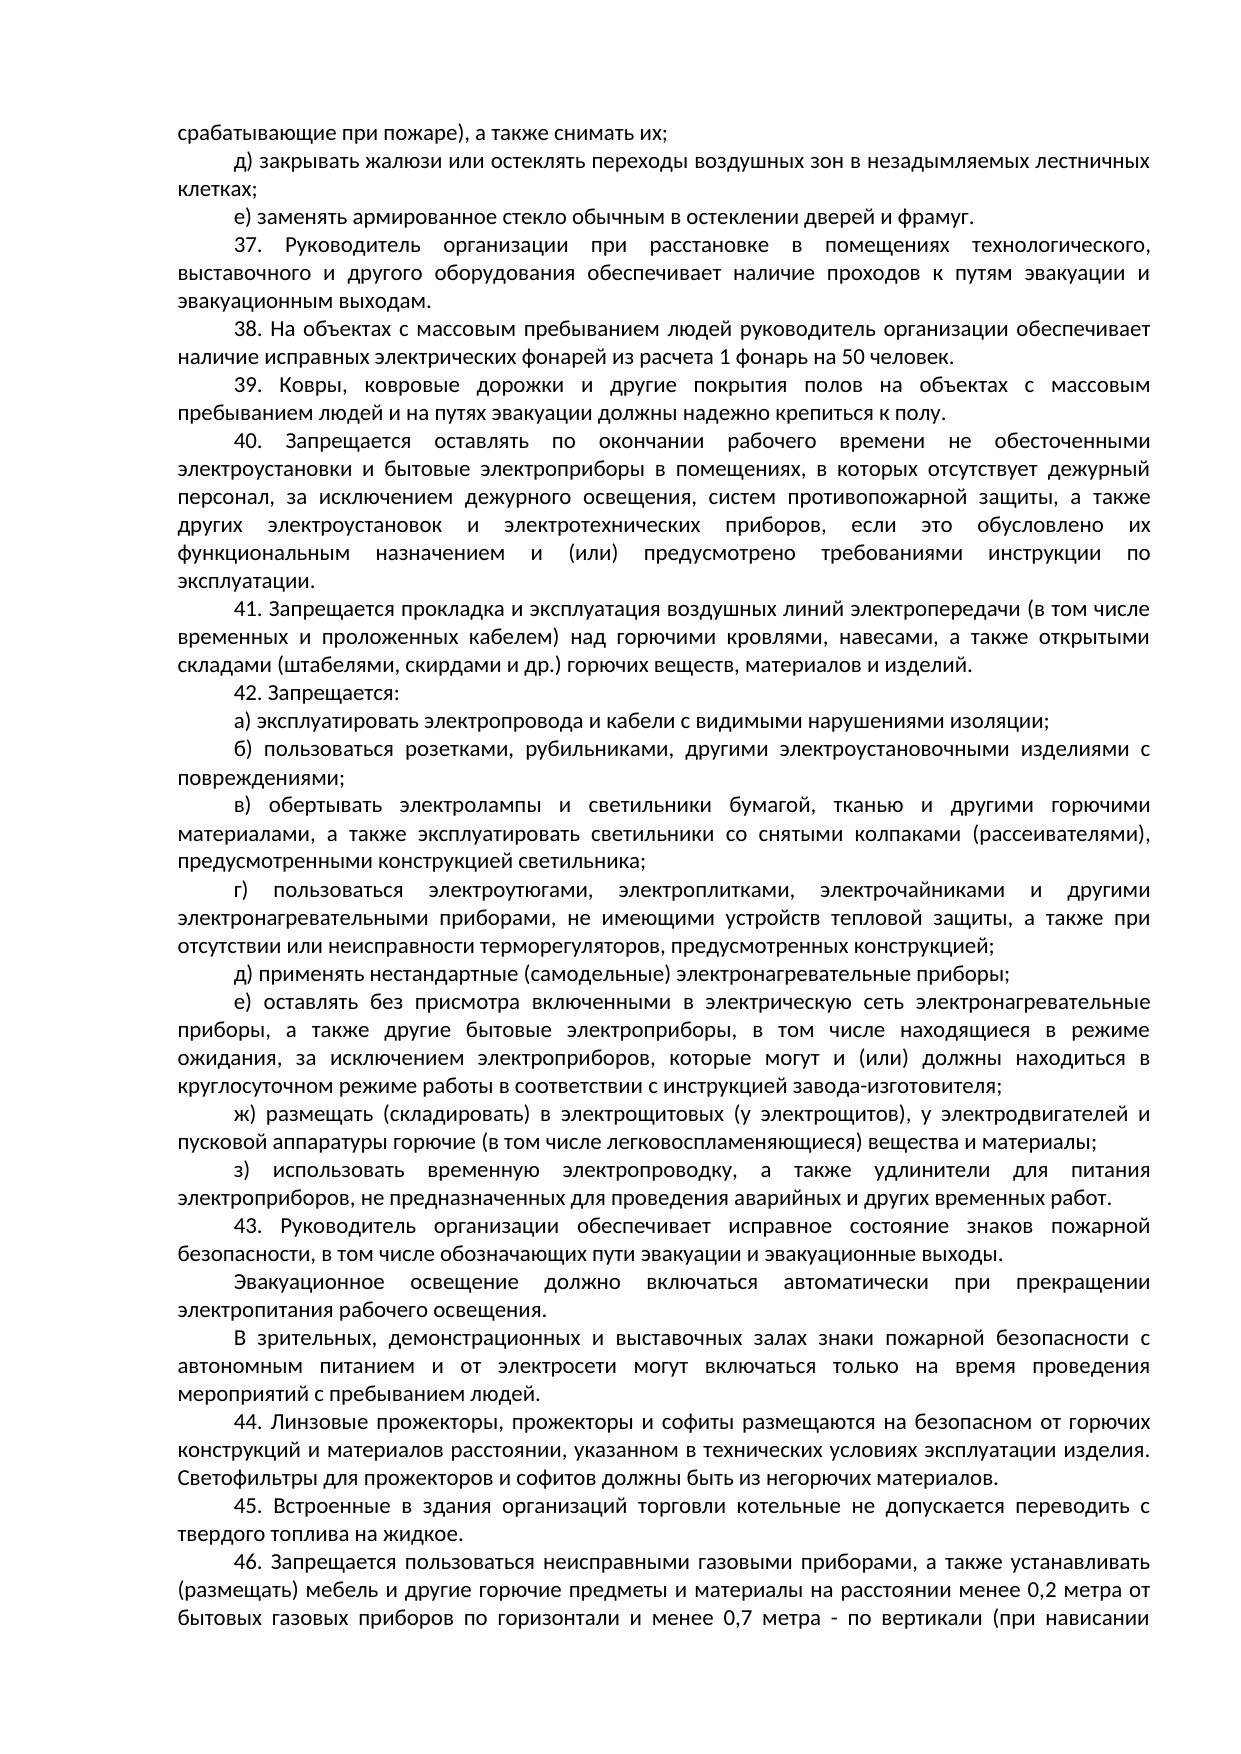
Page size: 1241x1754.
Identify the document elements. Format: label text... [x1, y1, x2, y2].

text ж) размещать (складировать) в электрощитовых (у электрощитов), у электродвигателей и пусковой аппаратуры горючие (в том числе легковоспламеняющиеся) вещества и материалы; [177, 1099, 1152, 1155]
text в) обертывать электролампы и светильники бумагой, тканью и другими горючими материалами, а также эксплуатировать светильники со снятыми колпаками (рассеивателями), предусмотренными конструкцией светильника; [177, 791, 1152, 875]
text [177, 1547, 1152, 1631]
text е) оставлять без присмотра включенными в электрическую сеть электронагревательные приборы, а также другие бытовые электроприборы, в том числе находящиеся в режиме ожидания, за исключением электроприборов, которые могут и (или) должны находиться в круглосуточном режиме работы в соответствии с инструкцией завода-изготовителя; [177, 987, 1152, 1099]
text 44. Линзовые прожекторы, прожекторы и софиты размещаются на безопасном от горючих конструкций и материалов расстоянии, указанном в технических условиях эксплуатации изделия. Светофильтры для прожекторов и софитов должны быть из негорючих материалов. [177, 1407, 1152, 1491]
text 40. Запрещается оставлять по окончании рабочего времени не обесточенными электроустановки и бытовые электроприборы в помещениях, в которых отсутствует дежурный персонал, за исключением дежурного освещения, систем противопожарной защиты, а также других электроустановок и электротехнических приборов, если это обусловлено их функциональным назначением и (или) предусмотрено требованиями инструкции по эксплуатации. [177, 426, 1152, 594]
text д) закрывать жалюзи или остеклять переходы воздушных зон в незадымляемых лестничных клетках; [177, 146, 1152, 202]
text 42. Запрещается: [177, 678, 1152, 707]
text 38. На объектах с массовым пребыванием людей руководитель организации обеспечивает наличие исправных электрических фонарей из расчета 1 фонарь на 50 человек. [177, 314, 1152, 370]
text 45. Встроенные в здания организаций торговли котельные не допускается переводить с твердого топлива на жидкое. [177, 1491, 1152, 1547]
text б) пользоваться розетками, рубильниками, другими электроустановочными изделиями с повреждениями; [177, 734, 1152, 791]
text В зрительных, демонстрационных и выставочных залах знаки пожарной безопасности с автономным питанием и от электросети могут включаться только на время проведения мероприятий с пребыванием людей. [177, 1323, 1152, 1407]
text Эвакуационное освещение должно включаться автоматически при прекращении электропитания рабочего освещения. [177, 1267, 1152, 1323]
text д) применять нестандартные (самодельные) электронагревательные приборы; [177, 959, 1152, 987]
text 41. Запрещается прокладка и эксплуатация воздушных линий электропередачи (в том числе временных и проложенных кабелем) над горючими кровлями, навесами, а также открытыми складами (штабелями, скирдами и др.) горючих веществ, материалов и изделий. [177, 594, 1152, 678]
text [177, 118, 1152, 146]
text з) использовать временную электропроводку, а также удлинители для питания электроприборов, не предназначенных для проведения аварийных и других временных работ. [177, 1155, 1152, 1211]
text 37. Руководитель организации при расстановке в помещениях технологического, выставочного и другого оборудования обеспечивает наличие проходов к путям эвакуации и эвакуационным выходам. [177, 230, 1152, 314]
text е) заменять армированное стекло обычным в остеклении дверей и фрамуг. [177, 202, 1152, 230]
text а) эксплуатировать электропровода и кабели с видимыми нарушениями изоляции; [177, 707, 1152, 734]
text 39. Ковры, ковровые дорожки и другие покрытия полов на объектах с массовым пребыванием людей и на путях эвакуации должны надежно крепиться к полу. [177, 370, 1152, 426]
text г) пользоваться электроутюгами, электроплитками, электрочайниками и другими электронагревательными приборами, не имеющими устройств тепловой защиты, а также при отсутствии или неисправности терморегуляторов, предусмотренных конструкцией; [177, 875, 1152, 959]
text 43. Руководитель организации обеспечивает исправное состояние знаков пожарной безопасности, в том числе обозначающих пути эвакуации и эвакуационные выходы. [177, 1211, 1152, 1267]
